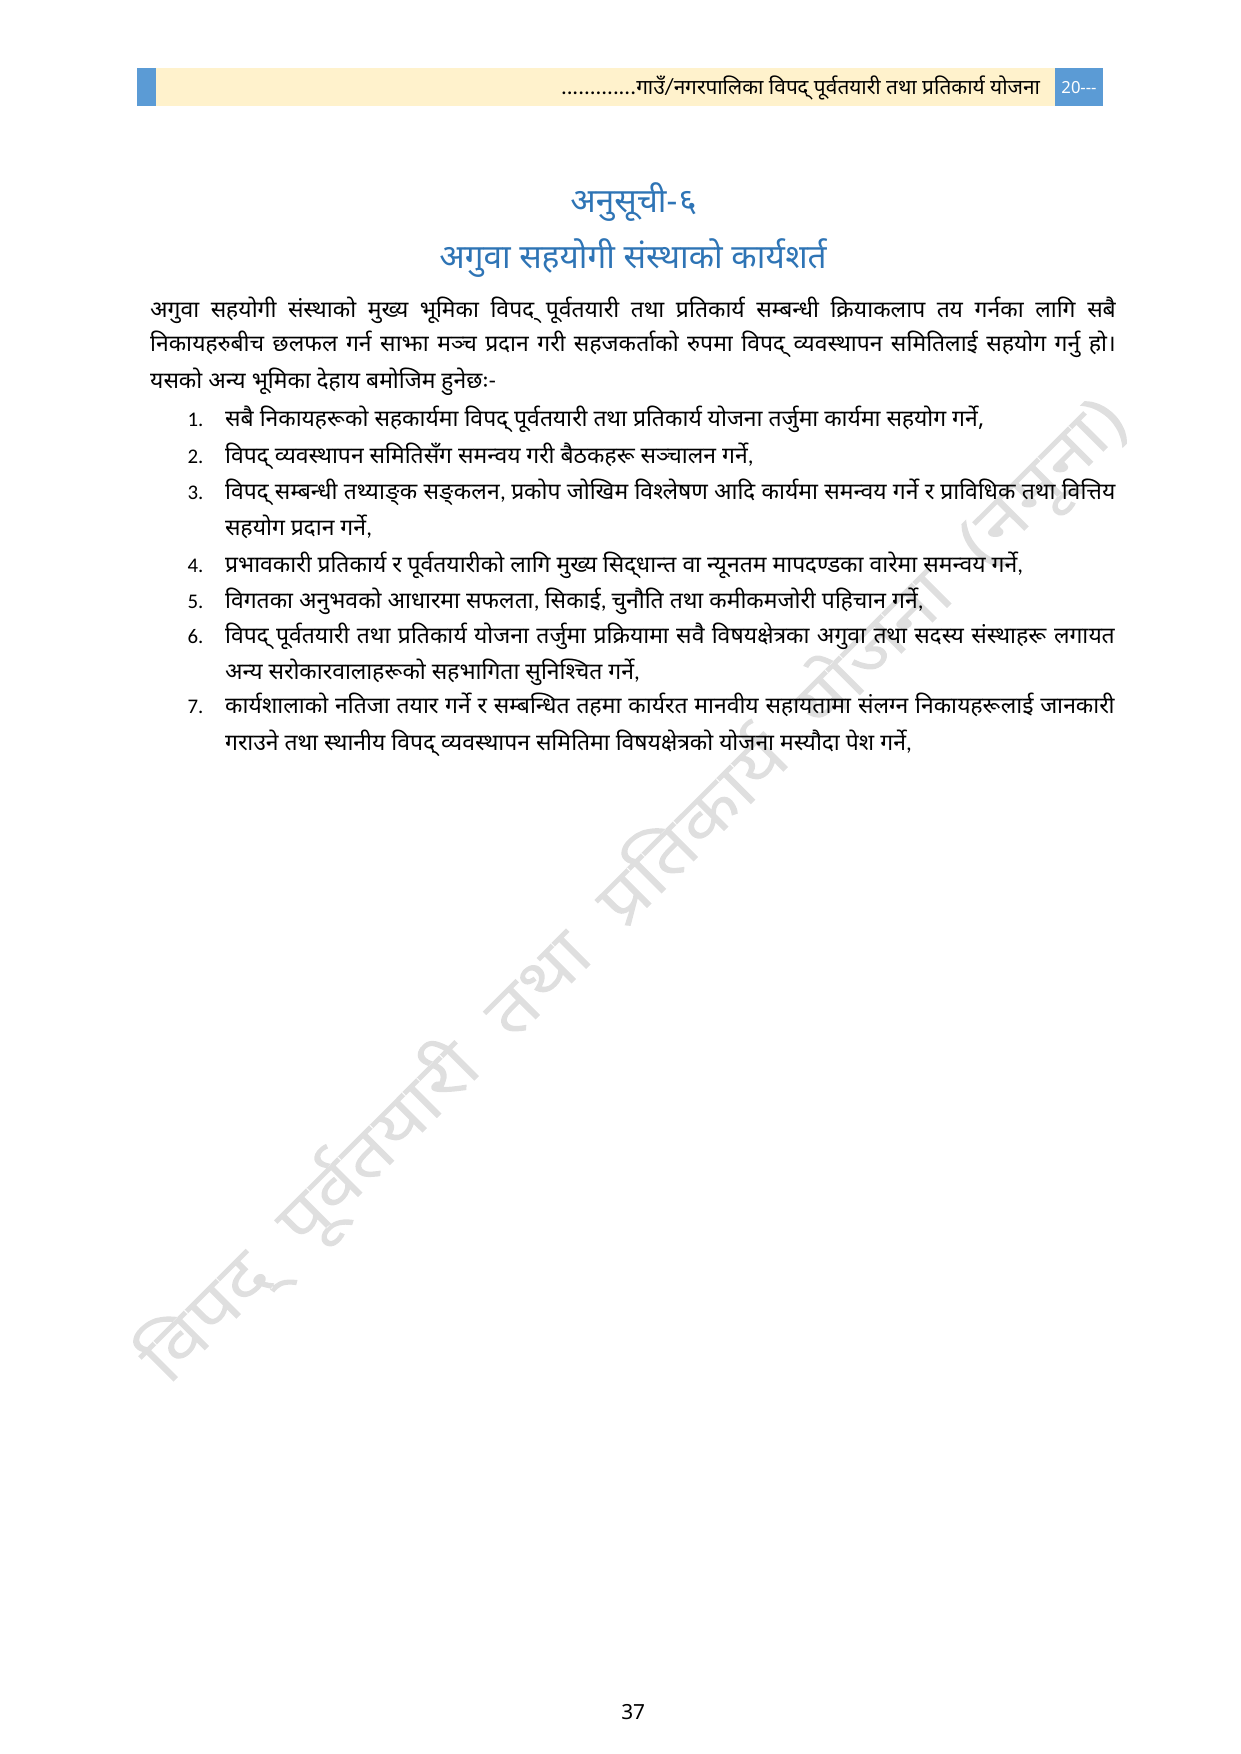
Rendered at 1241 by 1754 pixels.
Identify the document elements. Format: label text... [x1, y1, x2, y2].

list विपद् व्यवस्थापन समितिसँग समन्वय गरी बैठकहरू सञ्चालन गर्ने, [187, 441, 1116, 473]
text अगुवा सहयोगी संस्थाको मुख्य भूमिका विपद् पूर्वतयारी तथा प्रतिकार्य सम्बन्धी क्रियाकलाप तय गर्नका लागि सबै निकायहरुबीच छलफल गर्न साझा मञ्च प्रदान गरी सहजकर्ताको रुपमा विपद् व्यवस्थापन समितिलाई सहयोग गर्नु हो। यसको अन्य भूमिका देहाय बमोजिम हुनेछः- [150, 297, 1116, 397]
list प्रभावकारी प्रतिकार्य र पूर्वतयारीको लागि मुख्य सिद्धान्त वा न्यूनतम मापदण्डका वारेमा समन्वय गर्ने, [187, 550, 1116, 581]
subtitle अगुवा सहयोगी संस्थाको कार्यशर्त [150, 238, 1116, 282]
subtitle अनुसूची-६ [150, 162, 1116, 226]
list विपद् सम्बन्धी तथ्याङ्‍क सङ्‍कलन, प्रकोप जोखिम विश्लेषण आदि कार्यमा समन्वय गर्ने र प्राविधिक तथा वित्तिय सहयोग प्रदान गर्ने, [187, 477, 1116, 545]
list विपद् पूर्वतयारी तथा प्रतिकार्य योजना तर्जुमा प्रक्रियामा सवै विषयक्षेत्रका अगुवा तथा सदस्य संस्थाहरू लगायत अन्य सरोकारवालाहरूको सहभागिता सुनिश्चित गर्ने, [187, 622, 1116, 688]
list विगतका अनुभवको आधारमा सफलता, सिकाई, चुनौति तथा कमीकमजोरी पहिचान गर्ने, [187, 586, 1116, 618]
list सबै निकायहरूको सहकार्यमा विपद् पूर्वतयारी तथा प्रतिकार्य योजना तर्जुमा कार्यमा सहयोग गर्ने, [187, 402, 1116, 436]
list कार्यशालाको नतिजा तयार गर्ने र सम्बन्धित तहमा कार्यरत मानवीय सहायतामा संलग्न निकायहरूलाई जानकारी गराउने तथा स्थानीय विपद् व्यवस्थापन समितिमा विषयक्षेत्रको योजना मस्यौदा पेश गर्ने, [187, 693, 1116, 759]
